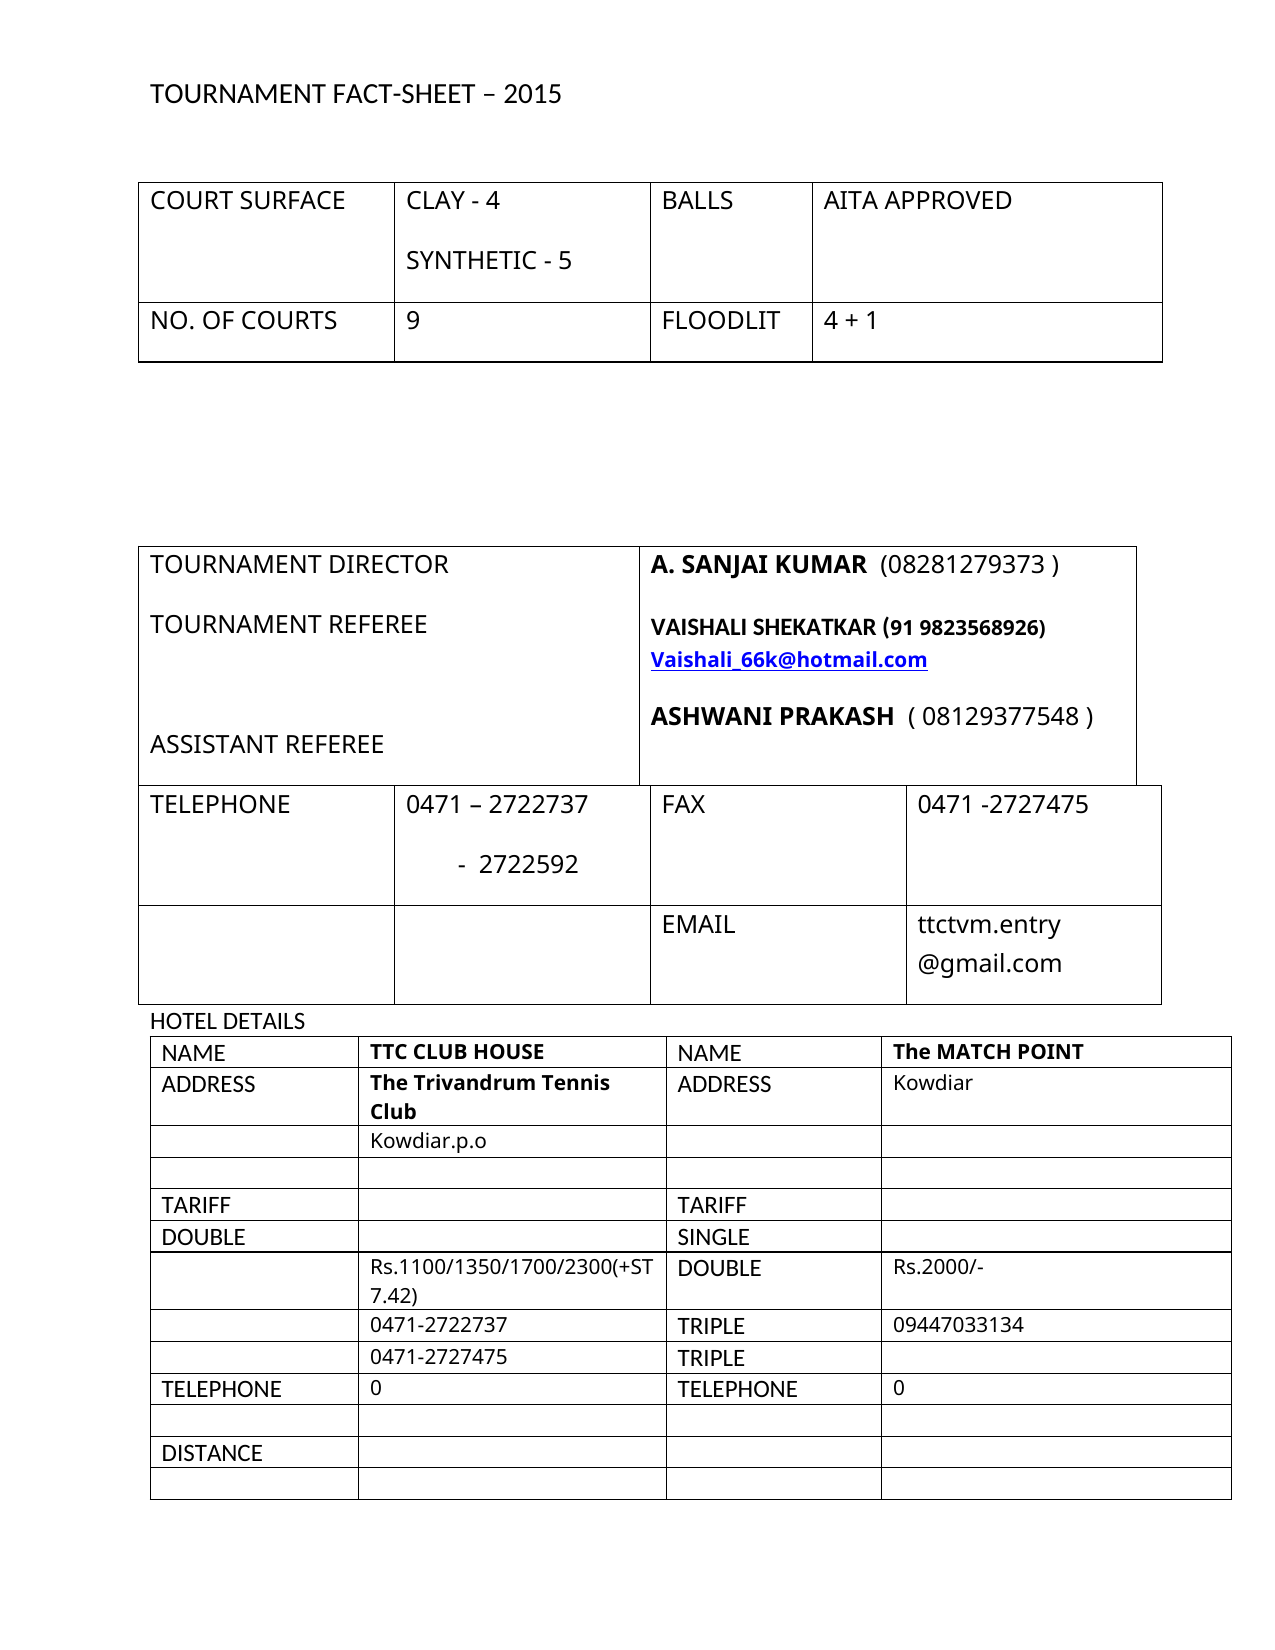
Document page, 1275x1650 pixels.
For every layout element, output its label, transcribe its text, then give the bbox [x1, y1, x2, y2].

table_cell [151, 1253, 358, 1309]
table_cell EMAIL [651, 906, 906, 1004]
table_cell [151, 1126, 358, 1157]
table_cell 09447033134 [882, 1310, 1231, 1341]
table_cell TELEPHONE [139, 786, 394, 905]
table_cell 0 [359, 1374, 666, 1404]
table_cell ADDRESS [667, 1068, 881, 1125]
table_cell NO. OF COURTS [139, 303, 394, 361]
table_cell FLOODLIT [651, 303, 812, 361]
text HOTEL DETAILS [150, 1005, 1125, 1036]
table_header NAME [151, 1037, 358, 1067]
table_cell [667, 1158, 881, 1188]
table_cell AITA APPROVED [813, 183, 1162, 302]
table_cell [395, 906, 650, 1004]
table_cell [151, 1310, 358, 1341]
table_cell 0471 -2727475 [907, 786, 1161, 905]
table_cell COURT SURFACE [139, 183, 394, 302]
table_cell [151, 1405, 358, 1436]
table_cell [882, 1405, 1231, 1436]
table_cell [151, 1342, 358, 1372]
table_cell CLAY - 4 SYNTHETIC - 5 [395, 183, 650, 302]
table_cell [882, 1158, 1231, 1188]
table_cell DOUBLE [667, 1253, 881, 1309]
table_cell Rs.1100/1350/1700/2300(+ST 7.42) [359, 1253, 666, 1309]
table_cell TRIPLE [667, 1310, 881, 1341]
table_cell Kowdiar.p.o [359, 1126, 666, 1157]
table_header TTC CLUB HOUSE [359, 1037, 666, 1067]
table_cell TELEPHONE [151, 1374, 358, 1404]
table_cell [667, 1126, 881, 1157]
table_cell [667, 1468, 881, 1499]
table_cell [882, 1126, 1231, 1157]
table_cell Kowdiar [882, 1068, 1231, 1125]
table_cell FAX [651, 786, 906, 905]
table_cell 0 [882, 1374, 1231, 1404]
table_cell DOUBLE [151, 1221, 358, 1251]
table_cell [151, 1468, 358, 1499]
table_header A. SANJAI KUMAR (08281279373 ) VAISHALI SHEKATKAR (91 9823568926) Vaishali_66k@hotmail.com ASHWANI PRAKASH ( 08129377548 ) [640, 547, 1136, 785]
table_cell ttctvm.entry @gmail.com [907, 906, 1161, 1004]
table_cell 0471 – 2722737 - 2722592 [395, 786, 650, 905]
table_cell DISTANCE [151, 1437, 358, 1467]
table_cell TARIFF [151, 1189, 358, 1220]
table_cell [882, 1221, 1231, 1251]
table_cell [359, 1158, 666, 1188]
table_cell [882, 1189, 1231, 1220]
table_cell 0471-2722737 [359, 1310, 666, 1341]
table_cell TRIPLE [667, 1342, 881, 1372]
table_header TOURNAMENT DIRECTOR TOURNAMENT REFEREE ASSISTANT REFEREE [139, 547, 639, 785]
table_cell 0471-2727475 [359, 1342, 666, 1372]
table_cell [882, 1342, 1231, 1372]
table_cell 9 [395, 303, 650, 361]
table_cell SINGLE [667, 1221, 881, 1251]
table_cell [359, 1189, 666, 1220]
table_cell [359, 1468, 666, 1499]
table_cell Rs.2000/- [882, 1253, 1231, 1309]
table_cell BALLS [651, 183, 812, 302]
table_cell [882, 1437, 1231, 1467]
table_cell TARIFF [667, 1189, 881, 1220]
table_cell [667, 1437, 881, 1467]
table_cell 4 + 1 [813, 303, 1162, 361]
table_header The MATCH POINT [882, 1037, 1231, 1067]
table_header NAME [667, 1037, 881, 1067]
table_cell [359, 1405, 666, 1436]
table_cell The Tennis Club [359, 1068, 666, 1125]
table_cell [667, 1405, 881, 1436]
table_cell ADDRESS [151, 1068, 358, 1125]
table_cell TELEPHONE [667, 1374, 881, 1404]
table_cell [359, 1437, 666, 1467]
table_cell [359, 1221, 666, 1251]
table_cell [882, 1468, 1231, 1499]
table_cell [139, 906, 394, 1004]
table_cell [151, 1158, 358, 1188]
